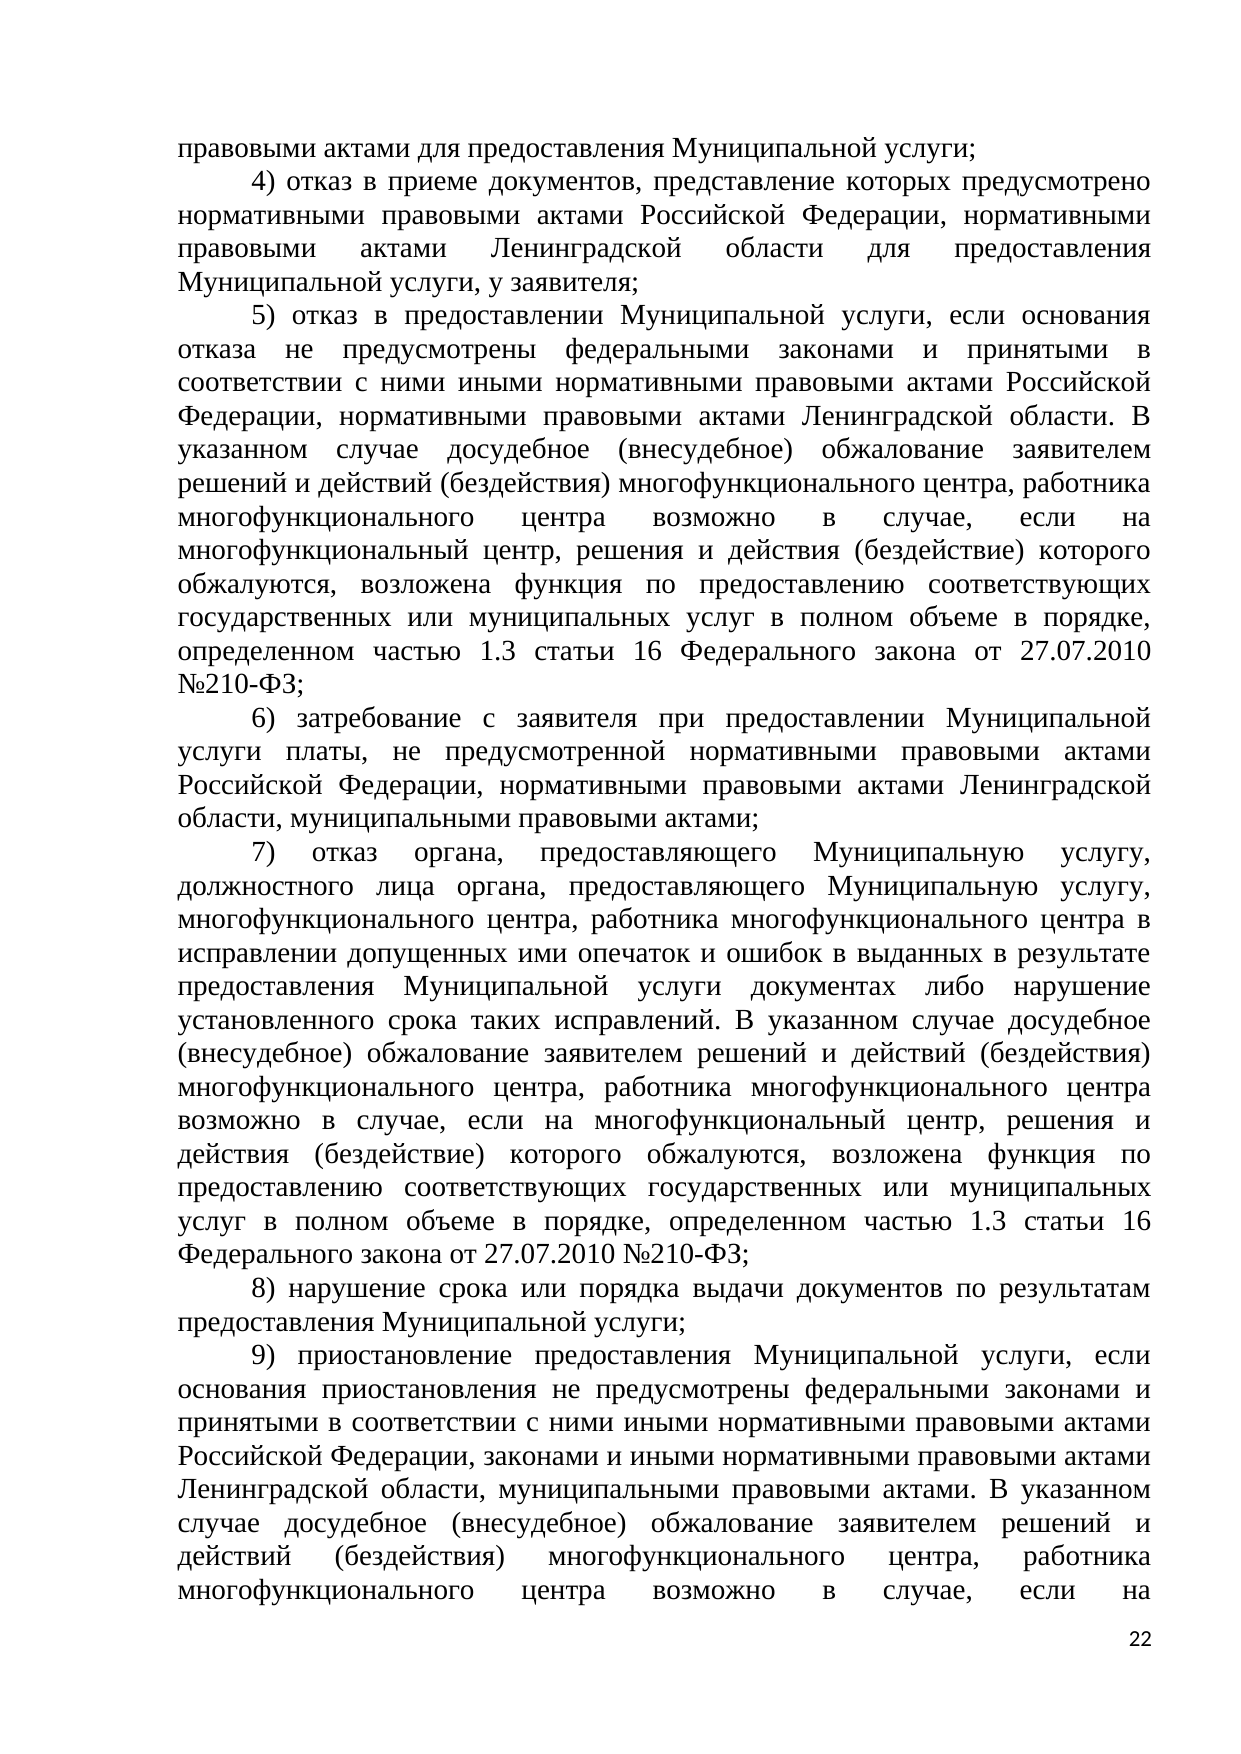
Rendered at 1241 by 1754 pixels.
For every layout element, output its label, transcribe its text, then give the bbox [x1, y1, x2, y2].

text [177, 1337, 1152, 1606]
text 8) нарушение срока или порядка выдачи документов по результатам предоставления Муниципальной услуги; [177, 1270, 1152, 1337]
text 4) отказ в приеме документов, представление которых предусмотрено нормативными правовыми актами Российской Федерации, нормативными правовыми актами Ленинградской области для предоставления Муниципальной услуги, у заявителя; [177, 163, 1152, 297]
text 5) отказ в предоставлении Муниципальной услуги, если основания отказа не предусмотрены федеральными законами и принятыми в соответствии с ними иными нормативными правовыми актами Российской Федерации, нормативными правовыми актами Ленинградской области. В указанном случае досудебное (внесудебное) обжалование заявителем решений и действий (бездействия) многофункционального центра, работника многофункционального центра возможно в случае, если на многофункциональный центр, решения и действия (бездействие) которого обжалуются, возложена функция по предоставлению соответствующих государственных или муниципальных услуг в полном объеме в порядке, определенном частью 1.3 статьи 16 Федерального закона от 27.07.2010 №210-ФЗ; [177, 297, 1152, 700]
text 7) отказ органа, предоставляющего Муниципальную услугу, должностного лица органа, предоставляющего Муниципальную услугу, многофункционального центра, работника многофункционального центра в исправлении допущенных ими опечаток и ошибок в выданных в результате предоставления Муниципальной услуги документах либо нарушение установленного срока таких исправлений. В указанном случае досудебное (внесудебное) обжалование заявителем решений и действий (бездействия) многофункционального центра, работника многофункционального центра возможно в случае, если на многофункциональный центр, решения и действия (бездействие) которого обжалуются, возложена функция по предоставлению соответствующих государственных или муниципальных услуг в полном объеме в порядке, определенном частью 1.3 статьи 16 Федерального закона от 27.07.2010 №210-ФЗ; [177, 834, 1152, 1270]
text 6) затребование с заявителя при предоставлении Муниципальной услуги платы, не предусмотренной нормативными правовыми актами Российской Федерации, нормативными правовыми актами Ленинградской области, муниципальными правовыми актами; [177, 700, 1152, 834]
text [177, 130, 1152, 163]
